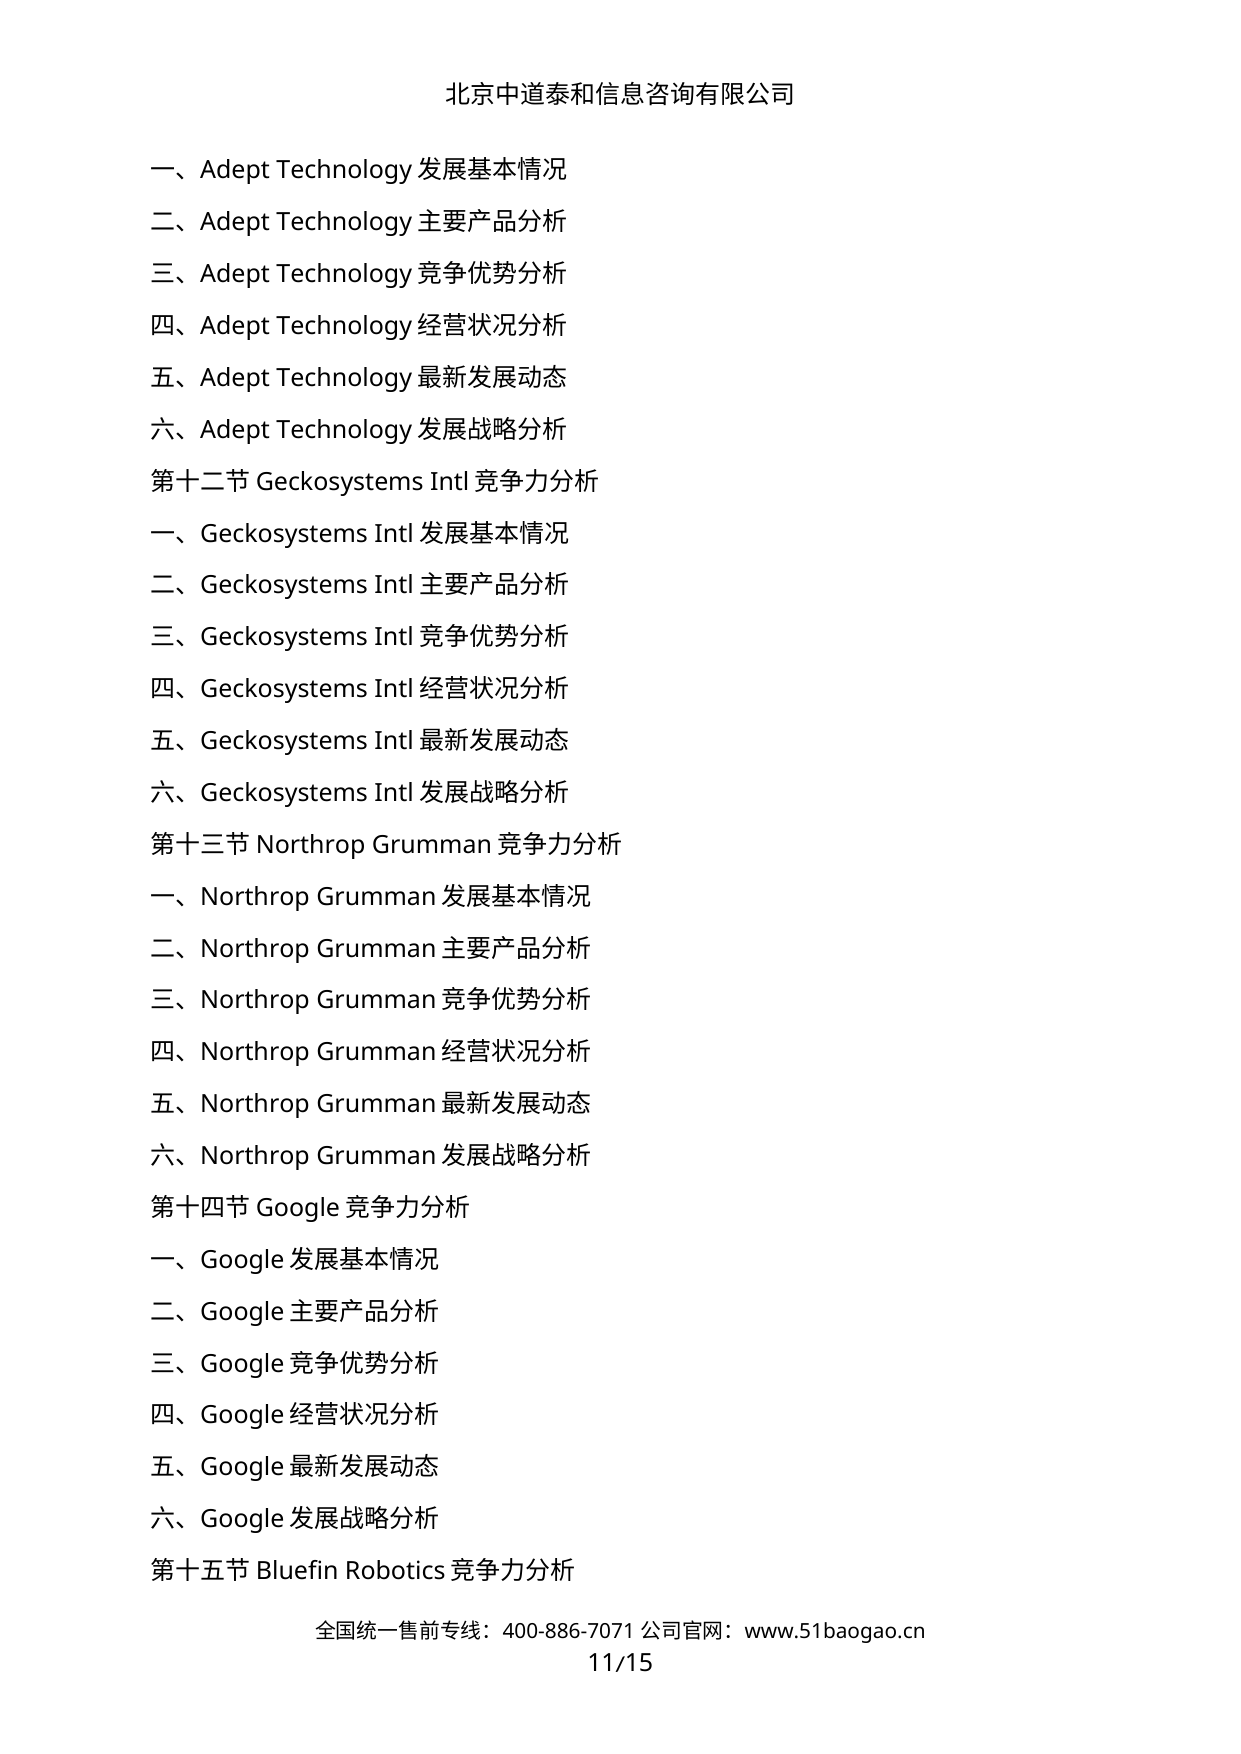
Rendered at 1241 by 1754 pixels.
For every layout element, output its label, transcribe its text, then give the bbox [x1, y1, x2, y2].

text 一、Geckosystems Intl发展基本情况 [150, 513, 1090, 549]
text 三、Google竞争优势分析 [150, 1343, 1090, 1379]
text 二、Google主要产品分析 [150, 1291, 1090, 1327]
text 一、Northrop Grumman发展基本情况 [150, 876, 1090, 912]
text 五、Northrop Grumman最新发展动态 [150, 1084, 1090, 1120]
text 第十二节 Geckosystems Intl竞争力分析 [150, 461, 1090, 497]
text 第十三节 Northrop Grumman竞争力分析 [150, 824, 1090, 861]
text 一、Adept Technology发展基本情况 [150, 150, 1090, 186]
text 三、Northrop Grumman竞争优势分析 [150, 980, 1090, 1016]
text 四、Google经营状况分析 [150, 1395, 1090, 1431]
text 五、Adept Technology最新发展动态 [150, 357, 1090, 394]
text 六、Adept Technology发展战略分析 [150, 409, 1090, 446]
text 四、Geckosystems Intl经营状况分析 [150, 669, 1090, 705]
text 六、Google发展战略分析 [150, 1499, 1090, 1535]
text 一、Google发展基本情况 [150, 1239, 1090, 1276]
text 第十五节 Bluefin Robotics竞争力分析 [150, 1551, 1090, 1587]
text 二、Northrop Grumman主要产品分析 [150, 928, 1090, 964]
text 四、Adept Technology经营状况分析 [150, 306, 1090, 342]
text 五、Geckosystems Intl最新发展动态 [150, 721, 1090, 757]
text 第十四节 Google竞争力分析 [150, 1187, 1090, 1224]
text 六、Northrop Grumman发展战略分析 [150, 1136, 1090, 1172]
text 六、Geckosystems Intl发展战略分析 [150, 772, 1090, 809]
text 二、Adept Technology主要产品分析 [150, 202, 1090, 238]
text 二、Geckosystems Intl主要产品分析 [150, 565, 1090, 601]
text 三、Adept Technology竞争优势分析 [150, 254, 1090, 290]
text 四、Northrop Grumman经营状况分析 [150, 1032, 1090, 1068]
text 三、Geckosystems Intl竞争优势分析 [150, 617, 1090, 653]
text 五、Google最新发展动态 [150, 1447, 1090, 1483]
